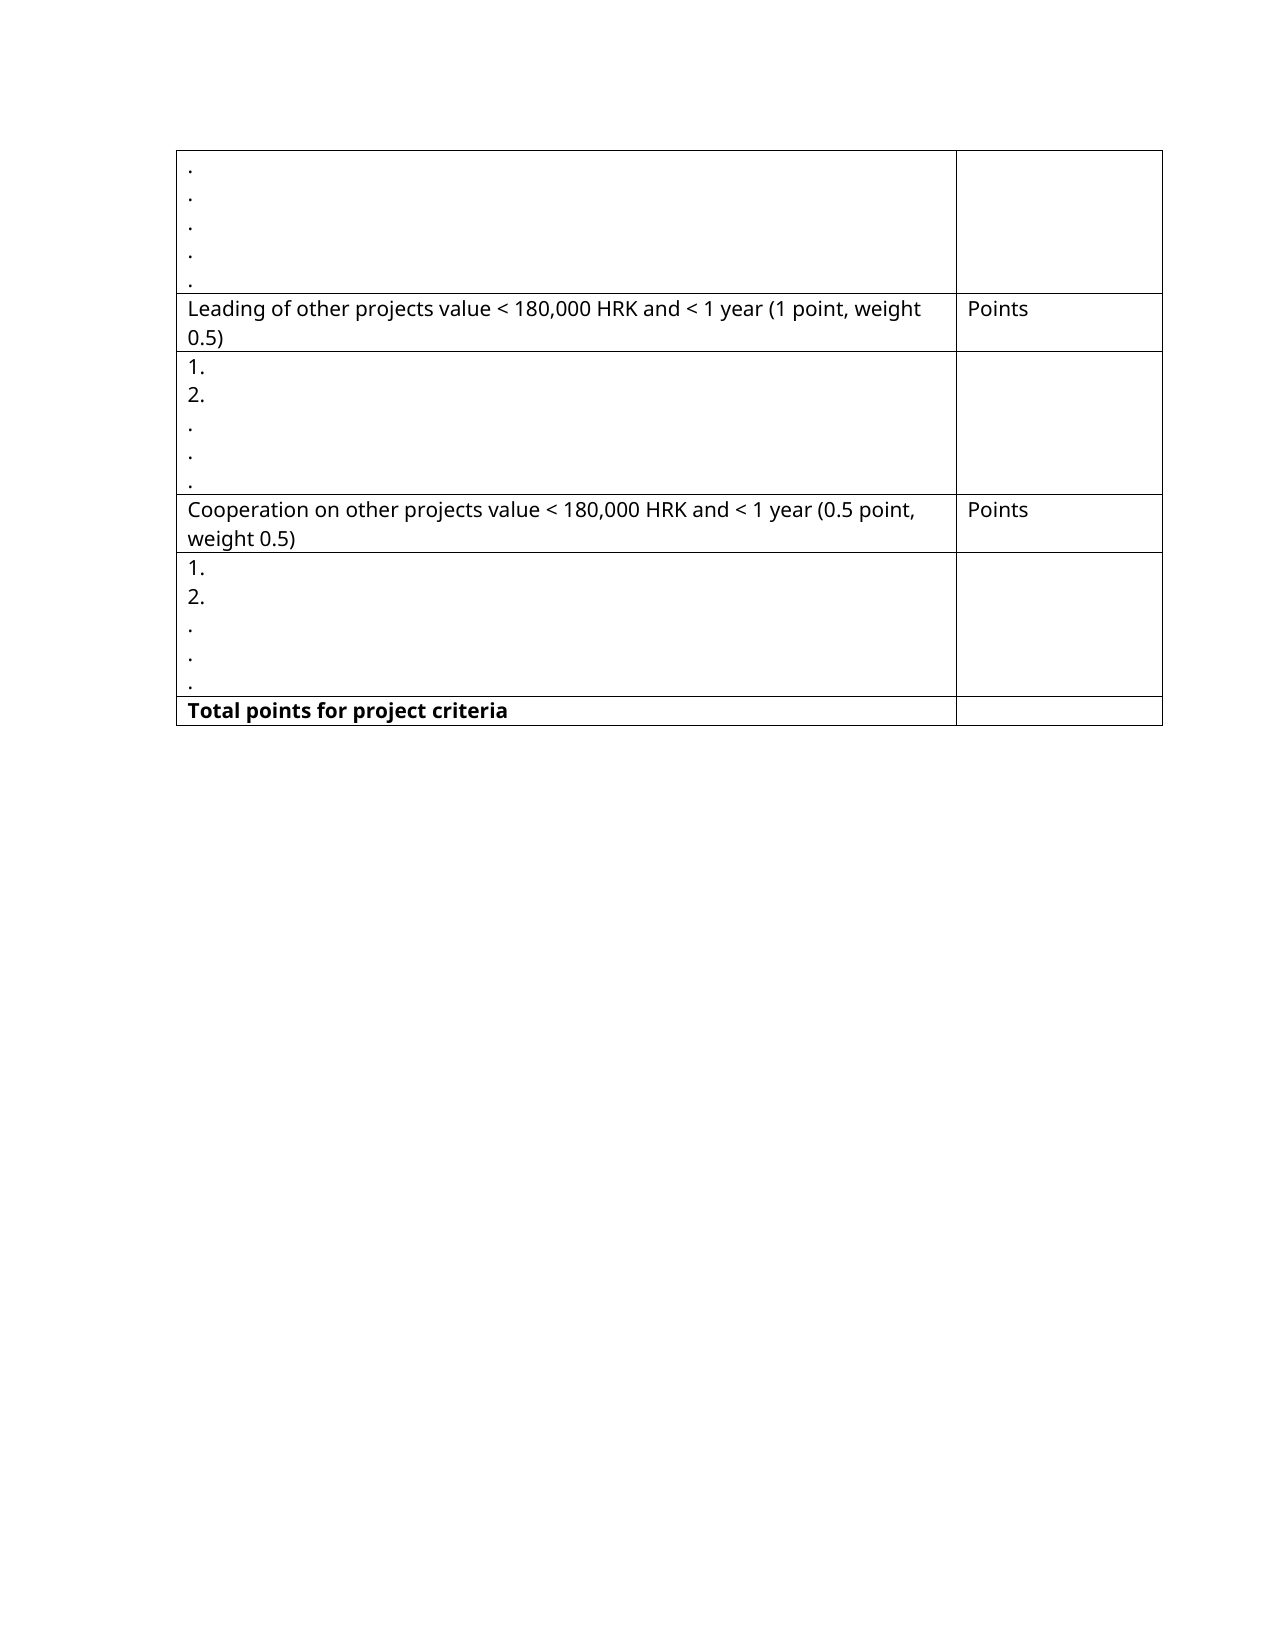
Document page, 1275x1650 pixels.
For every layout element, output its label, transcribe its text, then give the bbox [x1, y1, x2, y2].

table_cell Cooperation on other projects value < 180,000 HRK and < 1 year (0.5 point, weight 0.5) [177, 495, 956, 552]
table_cell Points [957, 294, 1162, 351]
table_cell [957, 352, 1162, 494]
table_cell [957, 697, 1162, 725]
table_cell Total points for project criteria [177, 697, 956, 725]
table_cell 1. 2. . . . . . [177, 151, 956, 293]
table_cell [957, 553, 1162, 696]
table_cell [957, 151, 1162, 293]
table_cell Points [957, 495, 1162, 552]
table_cell 1. 2. . . . [177, 352, 956, 494]
table_cell Leading of other projects value < 180,000 HRK and < 1 year (1 point, weight 0.5) [177, 294, 956, 351]
table_cell 1. 2. . . . [177, 553, 956, 696]
